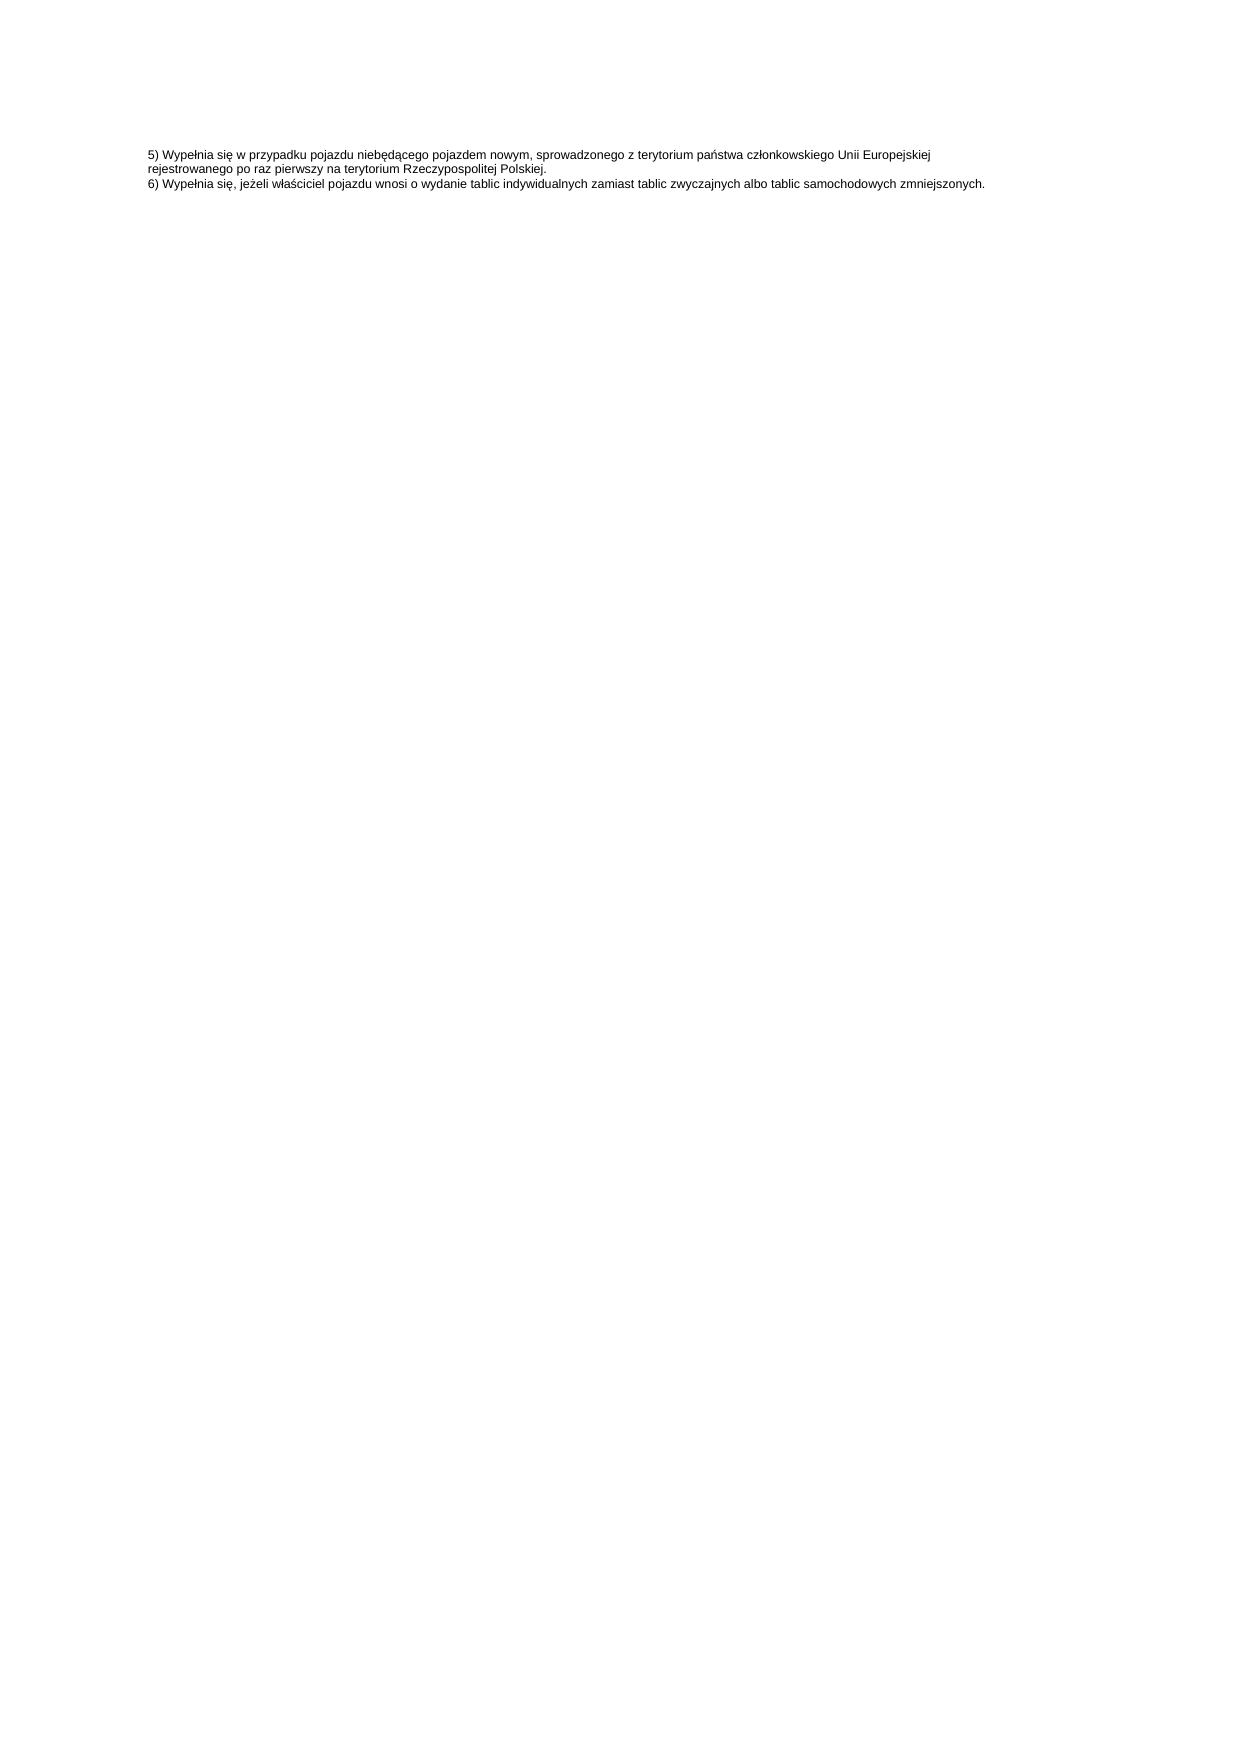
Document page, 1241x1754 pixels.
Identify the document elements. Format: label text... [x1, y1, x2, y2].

text 6) Wypełnia się, jeżeli właściciel pojazdu wnosi o wydanie tablic indywidualnych zamiast tablic zwyczajnych albo tablic samochodowych zmniejszonych. [148, 176, 1093, 191]
text 5) Wypełnia się w przypadku pojazdu niebędącego pojazdem nowym, sprowadzonego z terytorium państwa członkowskiego Unii Europejskiej rejestrowanego po raz pierwszy na terytorium Rzeczypospolitej Polskiej. [148, 148, 1137, 176]
